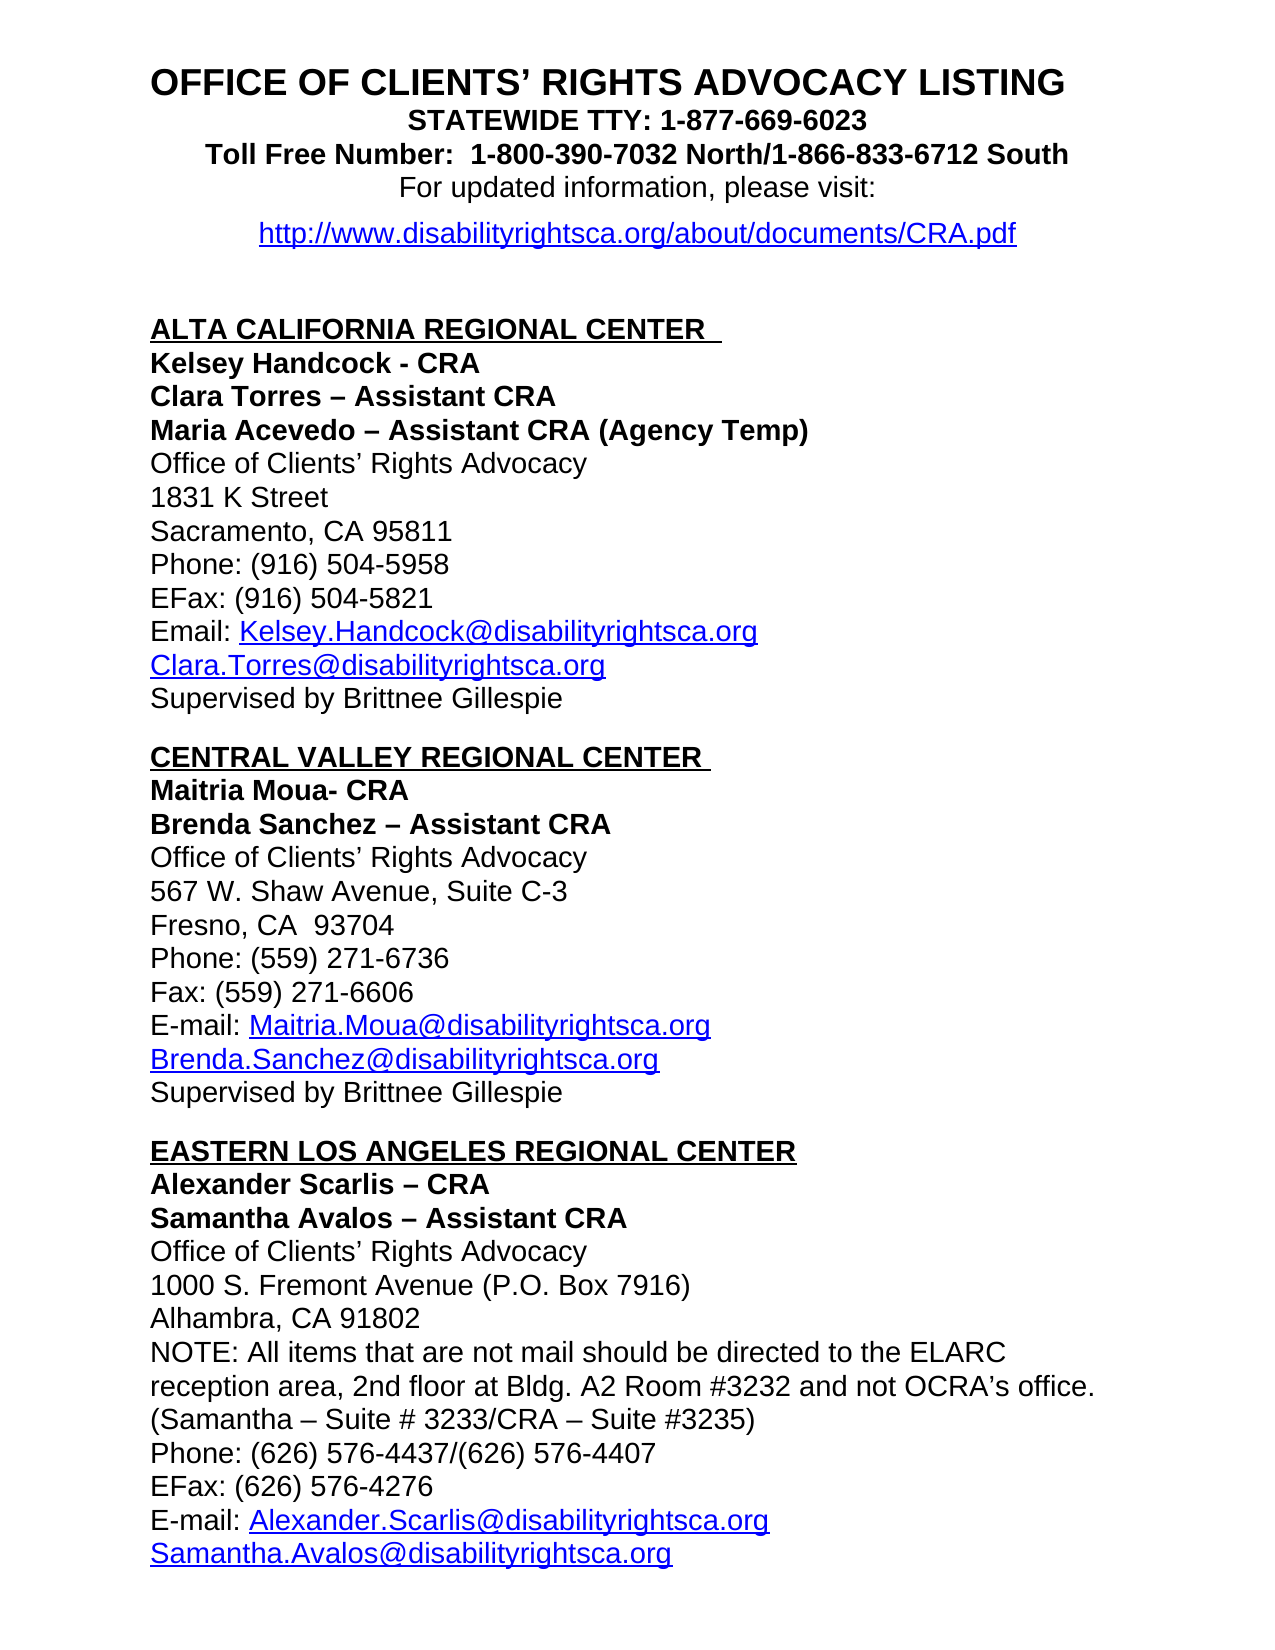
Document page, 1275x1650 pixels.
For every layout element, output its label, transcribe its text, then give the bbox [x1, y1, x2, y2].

subtitle CENTRAL VALLEY REGIONAL CENTER [150, 740, 1125, 773]
text Email: Kelsey.Handcock@disabilityrightsca.org [150, 614, 1125, 648]
text E-mail: Maitria.Moua@disabilityrightsca.org [150, 1008, 1125, 1042]
text Brenda.Sanchez@disabilityrightsca.org [150, 1042, 1125, 1075]
text Sacramento, CA 95811 [150, 513, 1125, 547]
text EFax: (626) 576-4276 [150, 1469, 1125, 1503]
text For updated information, please visit: [150, 170, 1125, 204]
text E-mail: Alexander.Scarlis@disabilityrightsca.org [150, 1503, 1125, 1536]
text NOTE: All items that are not mail should be directed to the ELARC reception area, 2nd floor at Bldg. A2 Room #3232 and not OCRA’s office. [150, 1335, 1125, 1402]
text Supervised by Brittnee Gillespie [150, 681, 1125, 715]
subtitle Clara Torres – Assistant CRA [150, 379, 1125, 413]
text Supervised by Brittnee Gillespie [150, 1075, 1125, 1109]
text 567 W. Shaw Avenue, Suite C-3 [150, 874, 1125, 907]
text Phone: (916) 504-5958 [150, 547, 1125, 581]
title OFFICE OF CLIENTS’ RIGHTS ADVOCACY LISTING [150, 60, 1125, 103]
subtitle Maitria Moua- CRA [150, 773, 1125, 807]
subtitle Toll Free Number: 1-800-390-7032 North/1-866-833-6712 South [150, 137, 1125, 170]
text EFax: (916) 504-5821 [150, 581, 1125, 614]
text (Samantha – Suite # 3233/CRA – Suite #3235) [150, 1402, 1125, 1436]
subtitle Alexander Scarlis – CRA [150, 1167, 1125, 1201]
text Office of Clients’ Rights Advocacy [150, 1234, 1125, 1268]
subtitle EASTERN LOS ANGELES REGIONAL CENTER [150, 1134, 1125, 1167]
text Samantha.Avalos@disabilityrightsca.org [150, 1536, 1125, 1570]
subtitle ALTA CALIFORNIA REGIONAL CENTER [150, 312, 1125, 346]
text Office of Clients’ Rights Advocacy [150, 446, 1125, 480]
text 1831 K Street [150, 480, 1125, 513]
text http://www.disabilityrightsca.org/about/documents/CRA.pdf [150, 216, 1125, 250]
text Phone: (559) 271-6736 [150, 941, 1125, 974]
text 1000 S. Fremont Avenue (P.O. Box 7916) [150, 1268, 1125, 1301]
text Clara.Torres@disabilityrightsca.org [150, 648, 1125, 681]
text Office of Clients’ Rights Advocacy [150, 840, 1125, 874]
text Fresno, CA 93704 [150, 907, 1125, 941]
subtitle Samantha Avalos – Assistant CRA [150, 1201, 1125, 1234]
text Alhambra, CA 91802 [150, 1301, 1125, 1335]
subtitle Brenda Sanchez – Assistant CRA [150, 807, 1125, 840]
text Fax: (559) 271-6606 [150, 974, 1125, 1008]
subtitle STATEWIDE TTY: 1-877-669-6023 [150, 103, 1125, 137]
subtitle Kelsey Handcock - CRA [150, 346, 1125, 379]
text Phone: (626) 576-4437/(626) 576-4407 [150, 1436, 1125, 1469]
text Maria Acevedo – Assistant CRA (Agency Temp) [150, 413, 1125, 446]
